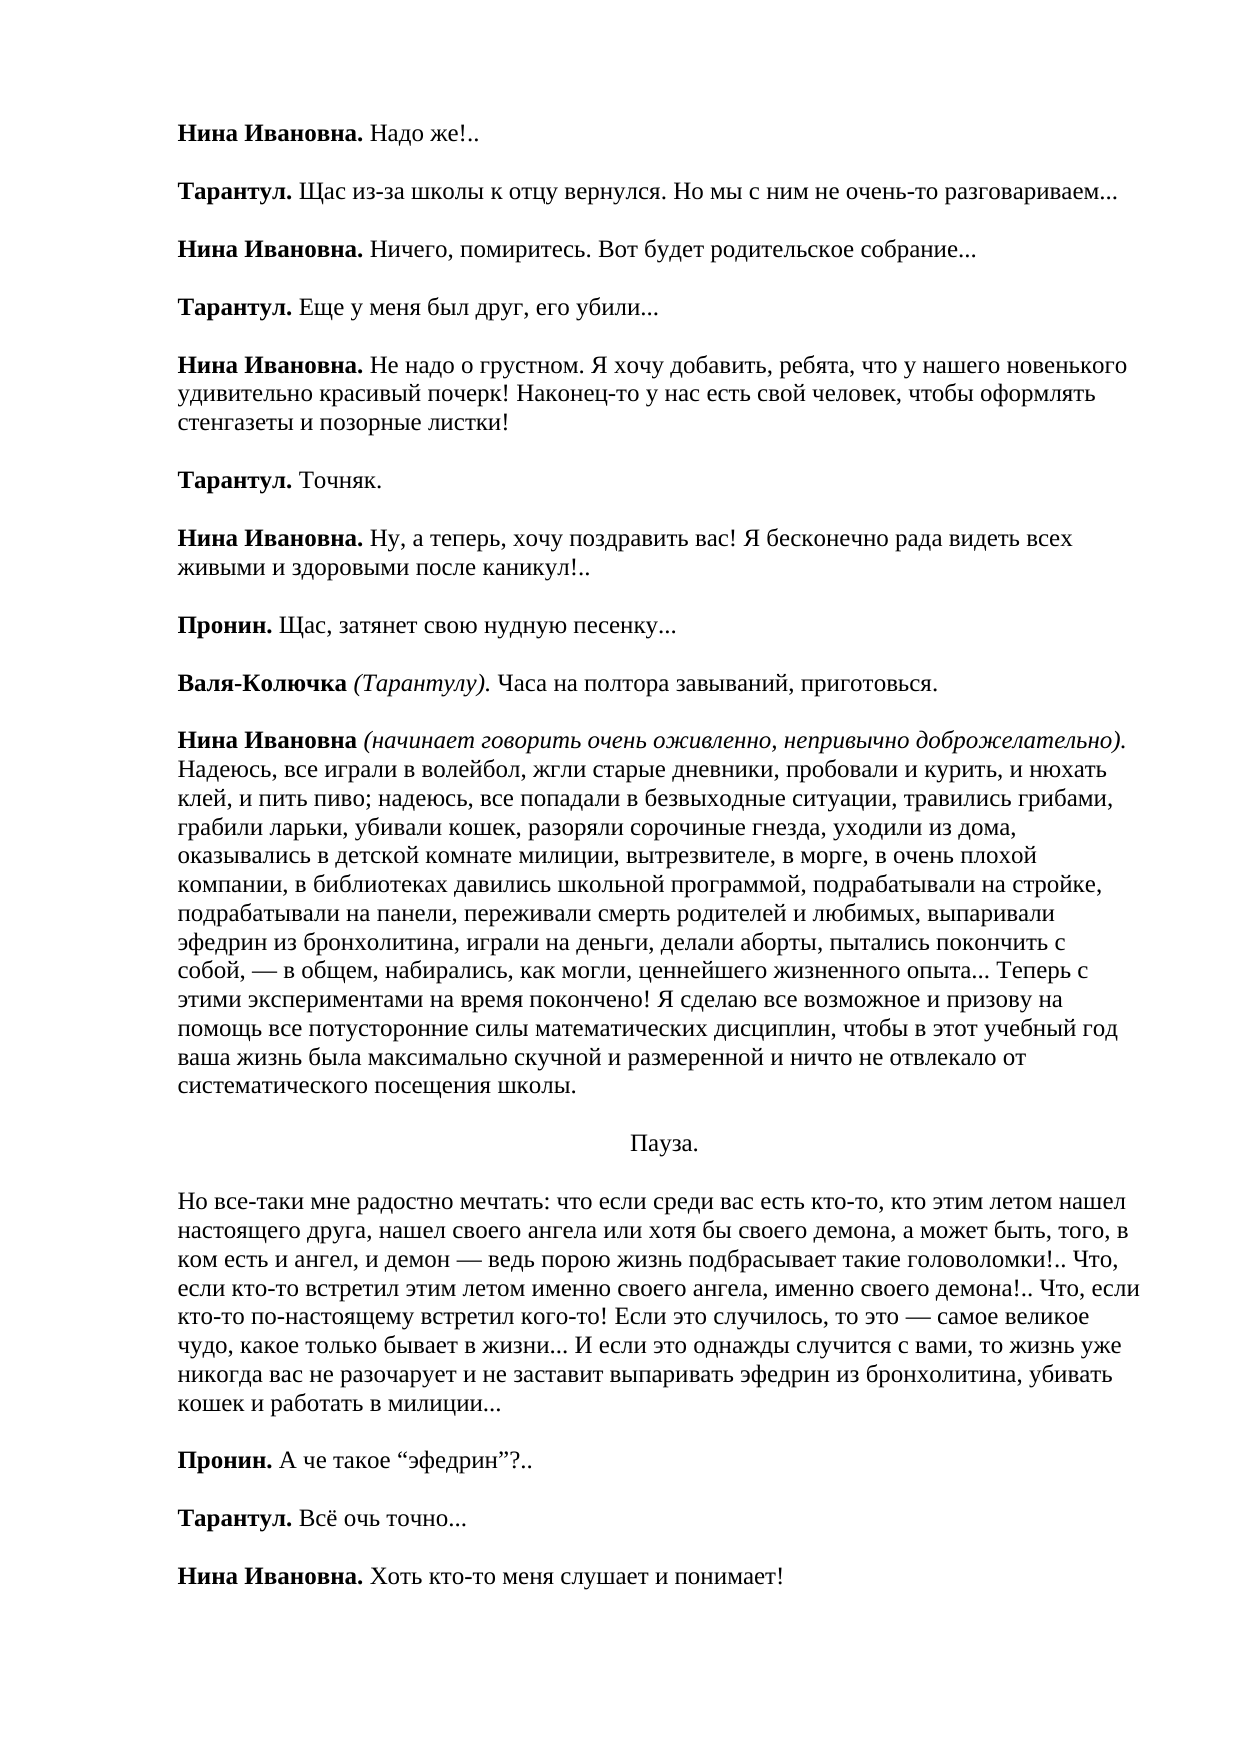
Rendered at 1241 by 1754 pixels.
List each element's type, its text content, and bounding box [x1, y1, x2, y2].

text Нина Ивановна (начинает говорить очень оживленно, непривычно доброжелательно). Надеюсь, все играли в волейбол, жгли старые дневники, пробовали и курить, и нюхать клей, и пить пиво; надеюсь, все попадали в безвыходные ситуации, травились грибами, грабили ларьки, убивали кошек, разоряли сорочиные гнезда, уходили из дома, оказывались в детской комнате милиции, вытрезвителе, в морге, в очень плохой компании, в библиотеках давились школьной программой, подрабатывали на стройке, подрабатывали на панели, переживали смерть родителей и любимых, выпаривали эфедрин из бронхолитина, играли на деньги, делали аборты, пытались покончить с собой, — в общем, набирались, как могли, ценнейшего жизненного опыта... Теперь с этими экспериментами на время покончено! Я сделаю все возможное и призову на помощь все потусторонние силы математических дисциплин, чтобы в этот учебный год ваша жизнь была максимально скучной и размеренной и ничто не отвлекало от систематического посещения школы. [177, 726, 1152, 1099]
text Пауза. [177, 1128, 1152, 1157]
text Пронин. Щас, затянет свою нудную песенку... [177, 610, 1152, 638]
text Нина Ивановна. Ну, а теперь, хочу поздравить вас! Я бесконечно рада видеть всех живыми и здоровыми после каникул!.. [177, 523, 1152, 581]
text Тарантул. Всё очь точно... [177, 1503, 1152, 1532]
text Валя-Колючка (Тарантулу). Часа на полтора завываний, приготовься. [177, 668, 1152, 696]
text Нина Ивановна. Не надо о грустном. Я хочу добавить, ребята, что у нашего новенького удивительно красивый почерк! Наконец-то у нас есть свой человек, чтобы оформлять стенгазеты и позорные листки! [177, 350, 1152, 436]
text Пронин. А че такое “эфедрин”?.. [177, 1446, 1152, 1474]
text Но все-таки мне радостно мечтать: что если среди вас есть кто-то, кто этим летом нашел настоящего друга, нашел своего ангела или хотя бы своего демона, а может быть, того, в ком есть и ангел, и демон — ведь порою жизнь подбрасывает такие головоломки!.. Что, если кто-то встретил этим летом именно своего ангела, именно своего демона!.. Что, если кто-то по-настоящему встретил кого-то! Если это случилось, то это — самое великое чудо, какое только бывает в жизни... И если это однажды случится с вами, то жизнь уже никогда вас не разочарует и не заставит выпаривать эфедрин из бронхолитина, убивать кошек и работать в милиции... [177, 1186, 1152, 1416]
text Нина Ивановна. Хоть кто-то меня слушает и понимает! [177, 1561, 1152, 1590]
text Тарантул. Точняк. [177, 465, 1152, 494]
text Тарантул. Щас из-за школы к отцу вернулся. Но мы с ним не очень-то разговариваем... [177, 176, 1152, 205]
text Тарантул. Еще у меня был друг, его убили... [177, 292, 1152, 321]
text Нина Ивановна. Надо же!.. [177, 118, 1152, 147]
text Нина Ивановна. Ничего, помиритесь. Вот будет родительское собрание... [177, 234, 1152, 263]
